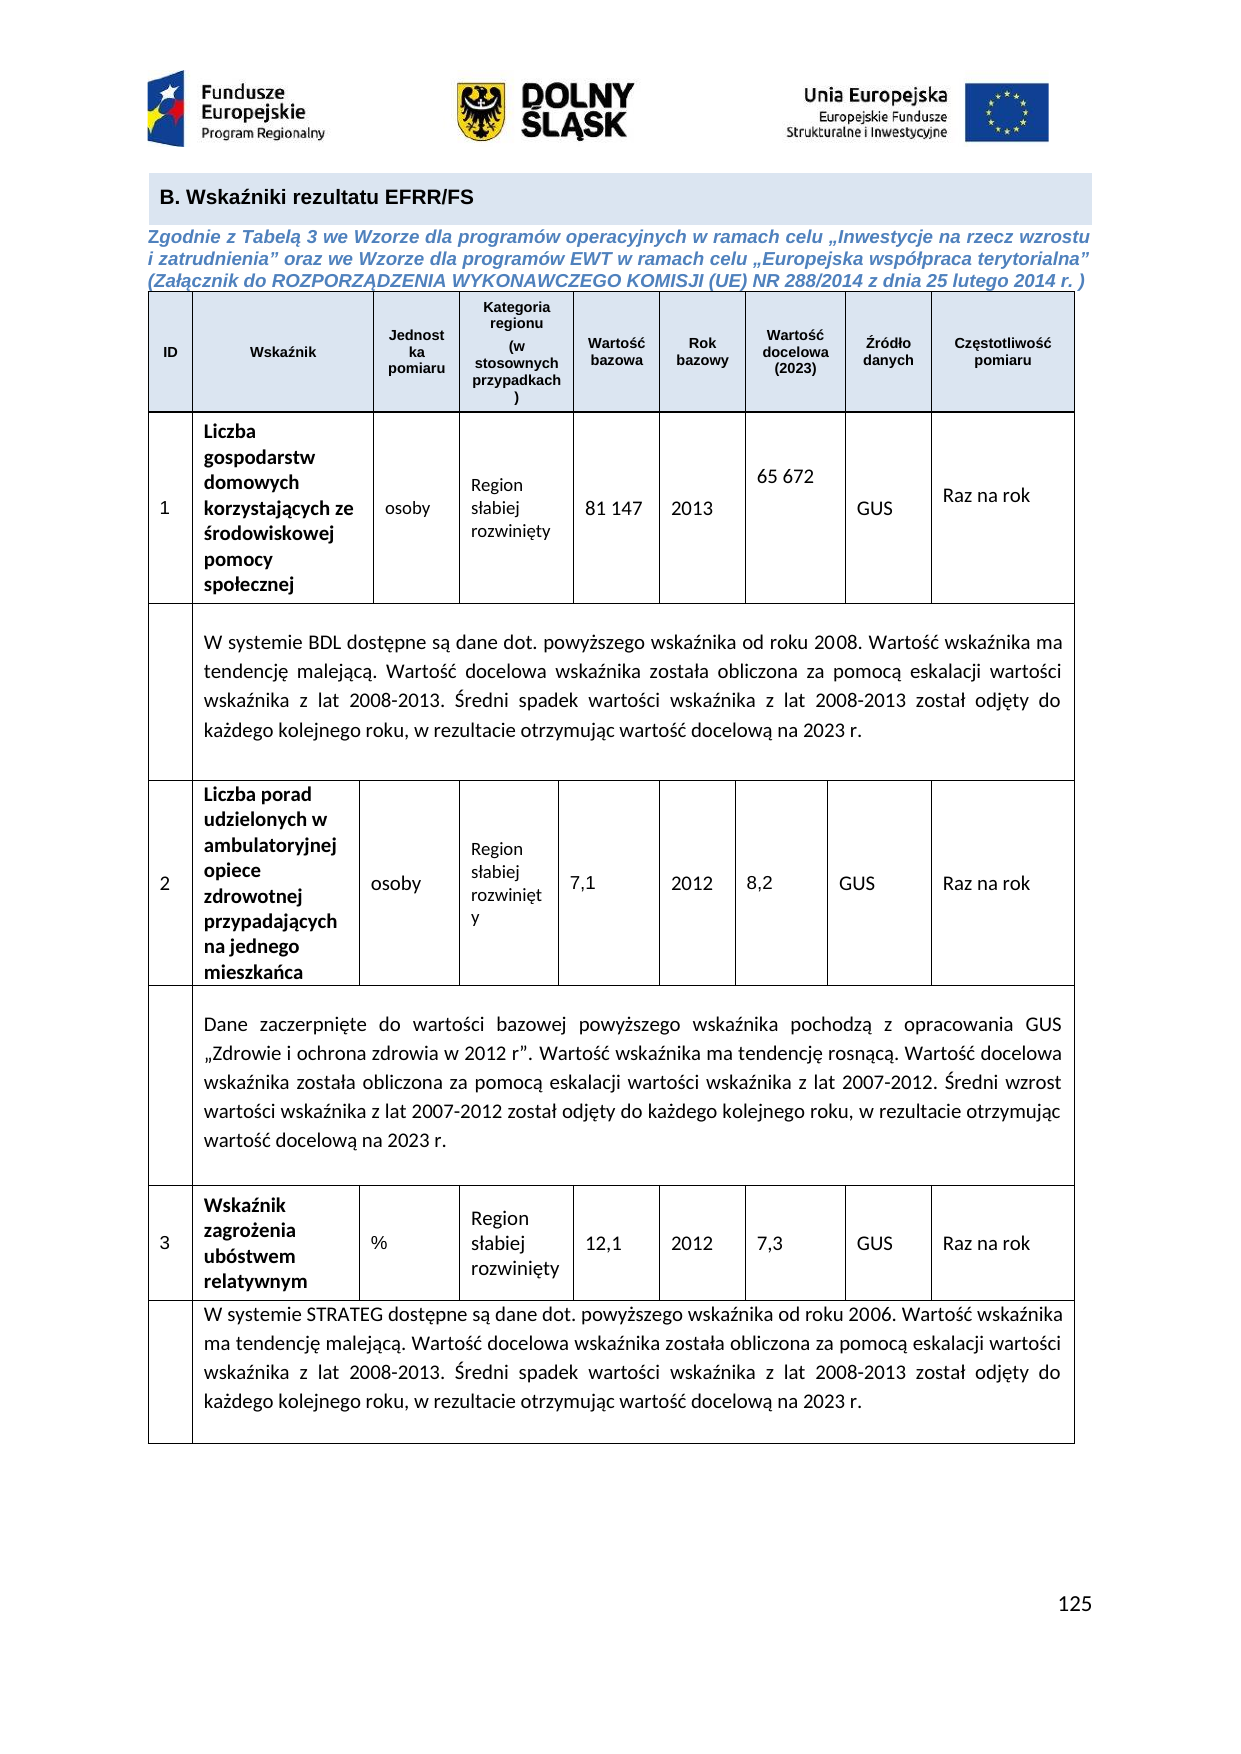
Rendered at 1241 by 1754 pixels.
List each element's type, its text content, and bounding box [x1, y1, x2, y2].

table_cell osoby [374, 413, 459, 603]
picture [147, 70, 1049, 147]
table_cell 7,3 [746, 1186, 845, 1300]
table_header Wartość docelowa (2023) [746, 292, 845, 411]
table_cell 65 672 [746, 413, 845, 603]
table_cell 2 [149, 781, 192, 984]
table_cell Region słabiej rozwinięty [460, 1186, 573, 1300]
table_cell GUS [828, 781, 931, 984]
table_cell Dane zaczerpnięte do wartości bazowej powyższego wskaźnika pochodzą z opracowania GUS „Zdrowie i ochrona zdrowia w 2012 r”. Wartość wskaźnika ma tendencję rosnącą. Wartość docelowa wskaźnika została obliczona za pomocą eskalacji wartości wskaźnika z lat 2007-2012. Średni wzrost wartości wskaźnika z lat 2007-2012 został odjęty do każdego kolejnego roku, w rezultacie otrzymując wartość docelową na 2023 r. [193, 986, 1074, 1185]
table_cell Wskaźnik zagrożenia ubóstwem relatywnym [193, 1186, 359, 1300]
table_header Jednostka pomiaru [374, 292, 459, 411]
table_cell 1 [149, 413, 192, 603]
table_header Częstotliwość pomiaru [932, 292, 1074, 411]
table_cell Liczba gospodarstw domowych korzystających ze środowiskowej pomocy społecznej [193, 413, 373, 603]
table_cell 8,2 [736, 781, 827, 984]
table_cell Liczba porad udzielonych w ambulatoryjnej opiece zdrowotnej przypadających na jednego mieszkańca [193, 781, 359, 984]
table_cell GUS [846, 413, 931, 603]
table_cell 81 147 [574, 413, 659, 603]
table_cell % [360, 1186, 459, 1300]
table_cell 7,1 [559, 781, 659, 984]
table_header B. Wskaźniki rezultatu EFRR/FS [149, 173, 1092, 225]
table_cell 3 [149, 1186, 192, 1300]
table_cell Region słabiej rozwinięty [460, 781, 558, 984]
table_cell W systemie STRATEG dostępne są dane dot. powyższego wskaźnika od roku 2006. Wartość wskaźnika ma tendencję malejącą. Wartość docelowa wskaźnika została obliczona za pomocą eskalacji wartości wskaźnika z lat 2008-2013. Średni spadek wartości wskaźnika z lat 2008-2013 został odjęty do każdego kolejnego roku, w rezultacie otrzymując wartość docelową na 2023 r. [193, 1301, 1074, 1443]
table_header Wskaźnik [193, 292, 373, 411]
table_header Kategoria regionu (w stosownych przypadkach) [460, 292, 573, 411]
table_header Wartość bazowa [574, 292, 659, 411]
table_cell [149, 1301, 192, 1443]
table_cell 12,1 [574, 1186, 659, 1300]
table_cell 2012 [660, 781, 735, 984]
table_cell Raz na rok [932, 413, 1074, 603]
table_cell W systemie BDL dostępne są dane dot. powyższego wskaźnika od roku 2008. Wartość wskaźnika ma tendencję malejącą. Wartość docelowa wskaźnika została obliczona za pomocą eskalacji wartości wskaźnika z lat 2008-2013. Średni spadek wartości wskaźnika z lat 2008-2013 został odjęty do każdego kolejnego roku, w rezultacie otrzymując wartość docelową na 2023 r. [193, 604, 1074, 780]
table_header Rok bazowy [660, 292, 745, 411]
table_cell 2012 [660, 1186, 745, 1300]
table_cell Raz na rok [932, 781, 1074, 984]
table_cell 2013 [660, 413, 745, 603]
text Zgodnie z Tabelą 3 we Wzorze dla programów operacyjnych w ramach celu „Inwestycje na rzecz wzrostu i zatrudnienia” oraz we Wzorze dla programów EWT w ramach celu „Europejska współpraca terytorialna” (Załącznik do ROZPORZĄDZENIA WYKONAWCZEGO KOMISJI (UE) NR 288/2014 z dnia 25 lutego 2014 r. ) [148, 226, 1093, 291]
table_cell osoby [360, 781, 459, 984]
table_cell GUS [846, 1186, 931, 1300]
table_cell Raz na rok [932, 1186, 1074, 1300]
table_cell Region słabiej rozwinięty [460, 413, 573, 603]
table_header ID [149, 292, 192, 411]
table_cell [149, 986, 192, 1185]
table_cell [149, 604, 192, 780]
table_header Źródło danych [846, 292, 931, 411]
